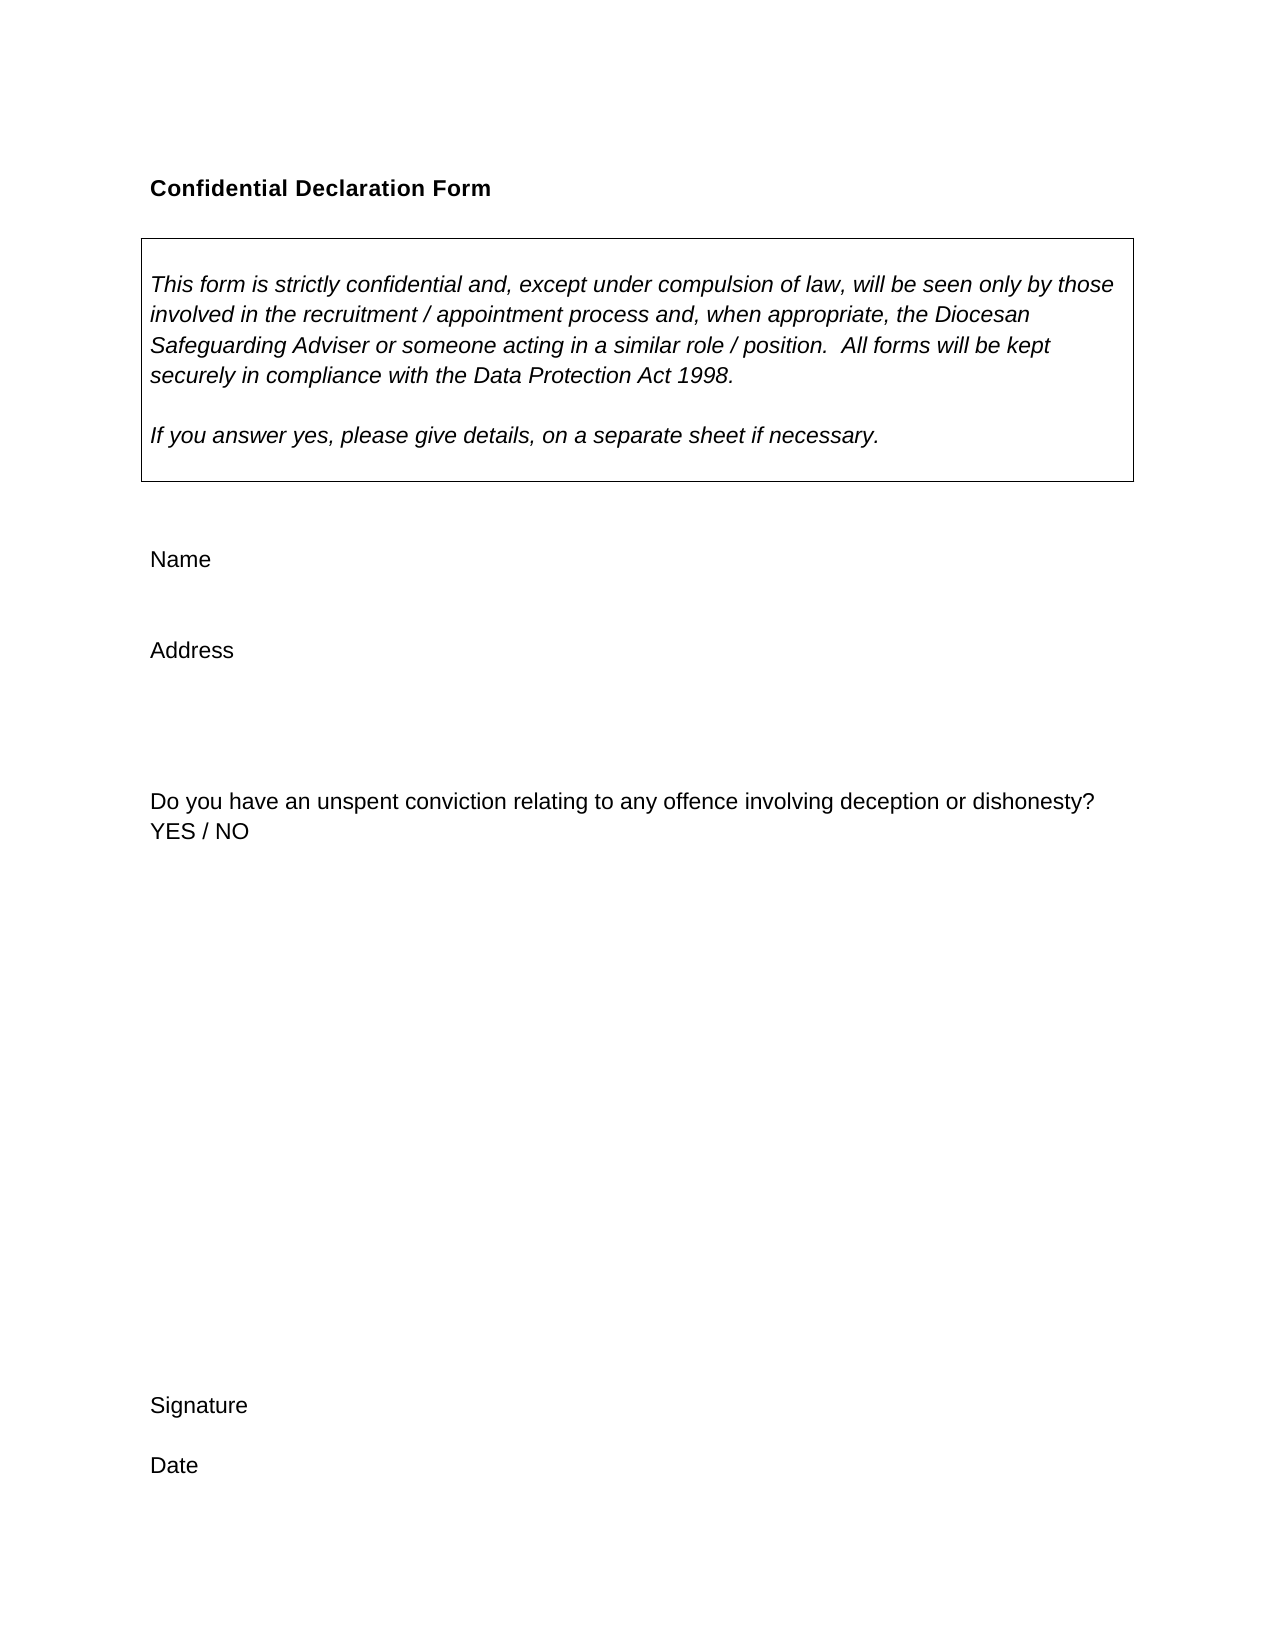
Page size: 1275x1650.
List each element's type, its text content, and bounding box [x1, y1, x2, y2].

text This form is strictly confidential and, except under compulsion of law, will be seen only by those involved in the recruitment / appointment process and, when appropriate, the Diocesan Safeguarding Adviser or someone acting in a similar role / position. All forms will be kept securely in compliance with the Data Protection Act 1998. [142, 268, 1133, 388]
text Signature [150, 1392, 1125, 1418]
text Date [150, 1452, 1125, 1479]
text Name [150, 546, 1125, 572]
text Do you have an unspent conviction relating to any offence involving deception or dishonesty? YES / NO [150, 788, 1125, 844]
text If you answer yes, please give details, on a separate sheet if necessary. [142, 419, 1133, 448]
subtitle Confidential Declaration Form [150, 175, 1125, 201]
text Address [150, 637, 1125, 663]
